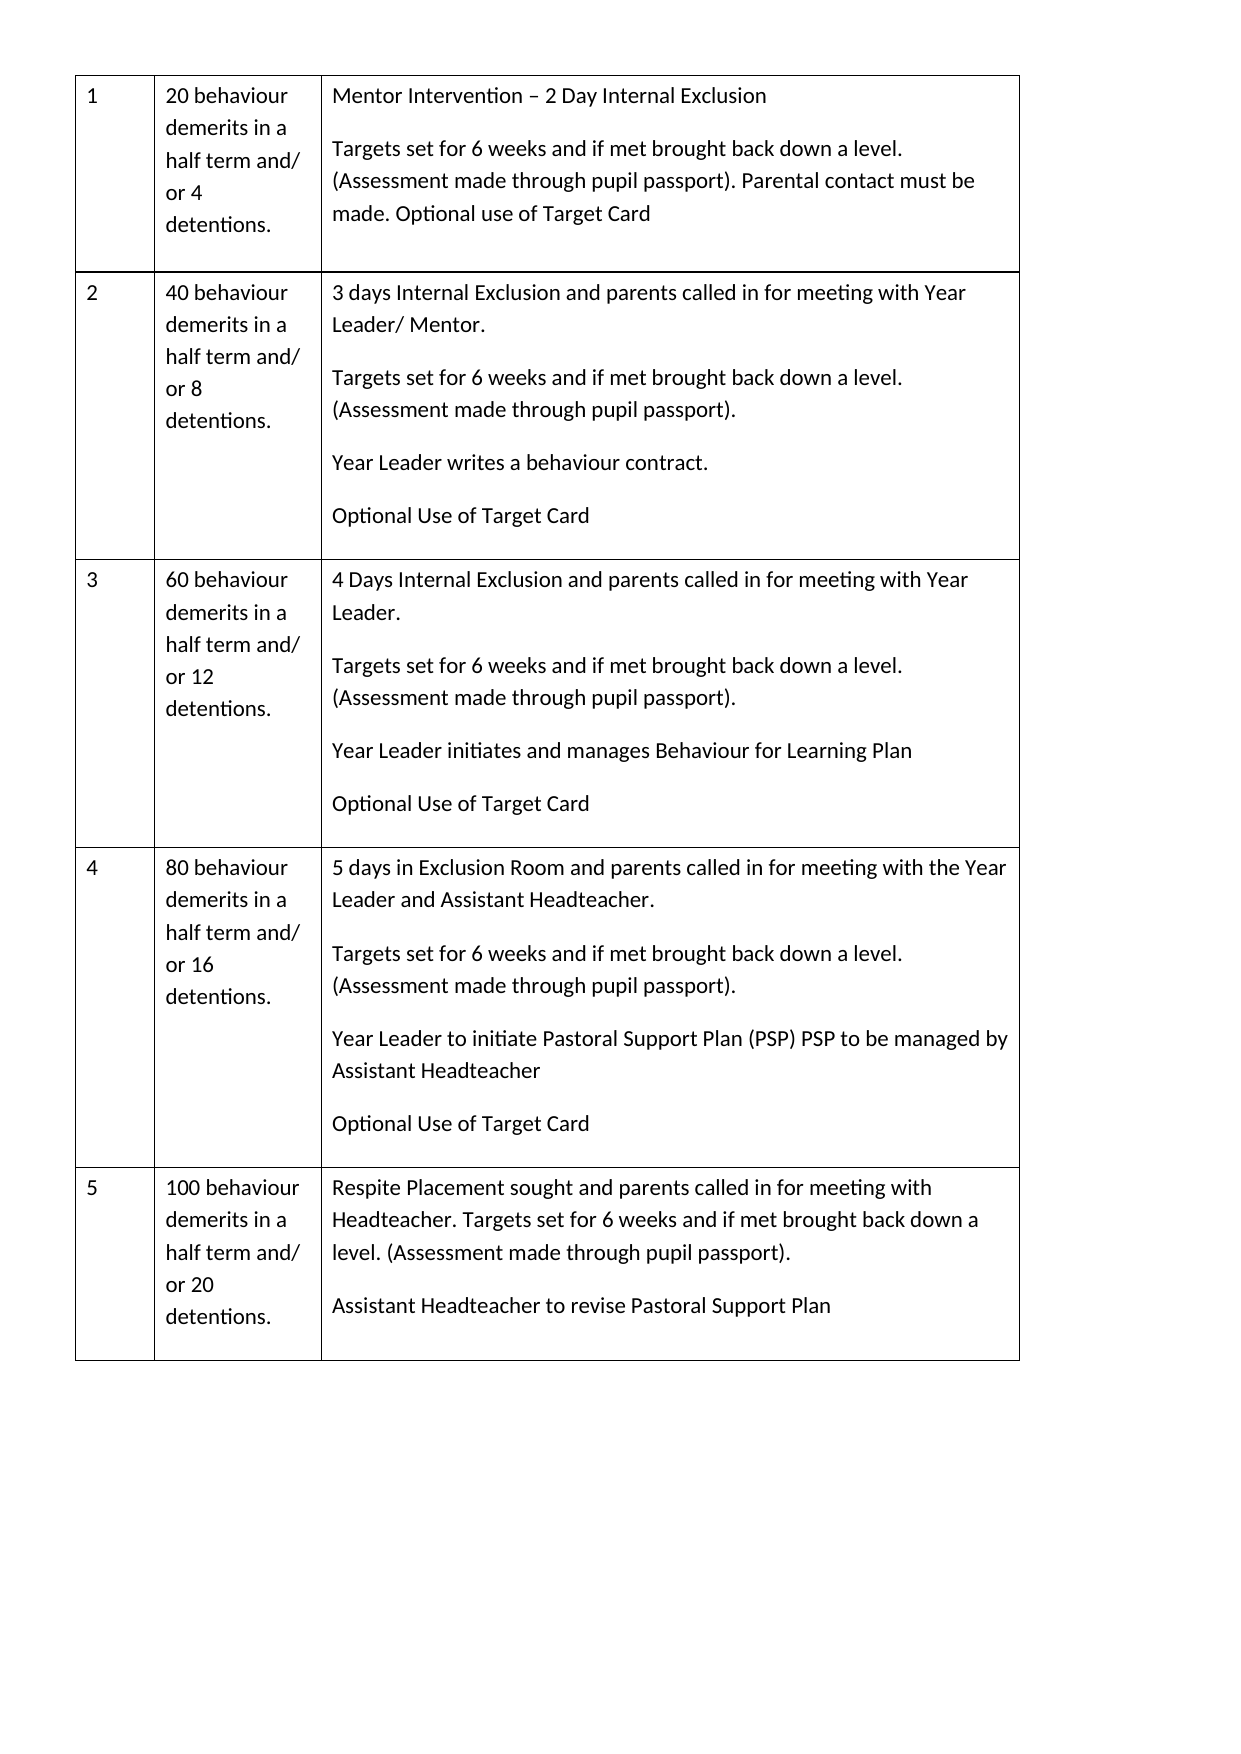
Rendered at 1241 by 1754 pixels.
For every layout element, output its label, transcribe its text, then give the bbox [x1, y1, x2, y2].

table_cell 4 Days Internal Exclusion and parents called in for meeting with Year Leader. Targets set for 6 weeks and if met brought back down a level. (Assessment made through pupil passport). Year Leader initiates and manages Behaviour for Learning Plan Optional Use of Target Card [322, 560, 1019, 847]
table_cell 5 [76, 1168, 154, 1360]
table_cell 100 behaviour demerits in a half term and/ or 20 detentions. [155, 1168, 321, 1360]
table_cell 4 [76, 848, 154, 1167]
table_cell 20 behaviour demerits in a half term and/ or 4 detentions. [155, 76, 321, 271]
table_cell 60 behaviour demerits in a half term and/ or 12 detentions. [155, 560, 321, 847]
table_cell Respite Placement sought and parents called in for meeting with Headteacher. Targets set for 6 weeks and if met brought back down a level. (Assessment made through pupil passport). Assistant Headteacher to revise Pastoral Support Plan [322, 1168, 1019, 1360]
table_cell 3 days Internal Exclusion and parents called in for meeting with Year Leader/ Mentor. Targets set for 6 weeks and if met brought back down a level. (Assessment made through pupil passport). Year Leader writes a behaviour contract. Optional Use of Target Card [322, 273, 1019, 559]
table_cell 1 [76, 76, 154, 271]
table_cell 3 [76, 560, 154, 847]
table_cell 2 [76, 273, 154, 559]
table_cell 40 behaviour demerits in a half term and/ or 8 detentions. [155, 273, 321, 559]
table_cell 5 days in Exclusion Room and parents called in for meeting with the Year Leader and Assistant Headteacher. Targets set for 6 weeks and if met brought back down a level. (Assessment made through pupil passport). Year Leader to initiate Pastoral Support Plan (PSP) PSP to be managed by Assistant Headteacher Optional Use of Target Card [322, 848, 1019, 1167]
table_cell 80 behaviour demerits in a half term and/ or 16 detentions. [155, 848, 321, 1167]
table_cell Mentor Intervention – 2 Day Internal Exclusion Targets set for 6 weeks and if met brought back down a level. (Assessment made through pupil passport). Parental contact must be made. Optional use of Target Card [322, 76, 1019, 271]
